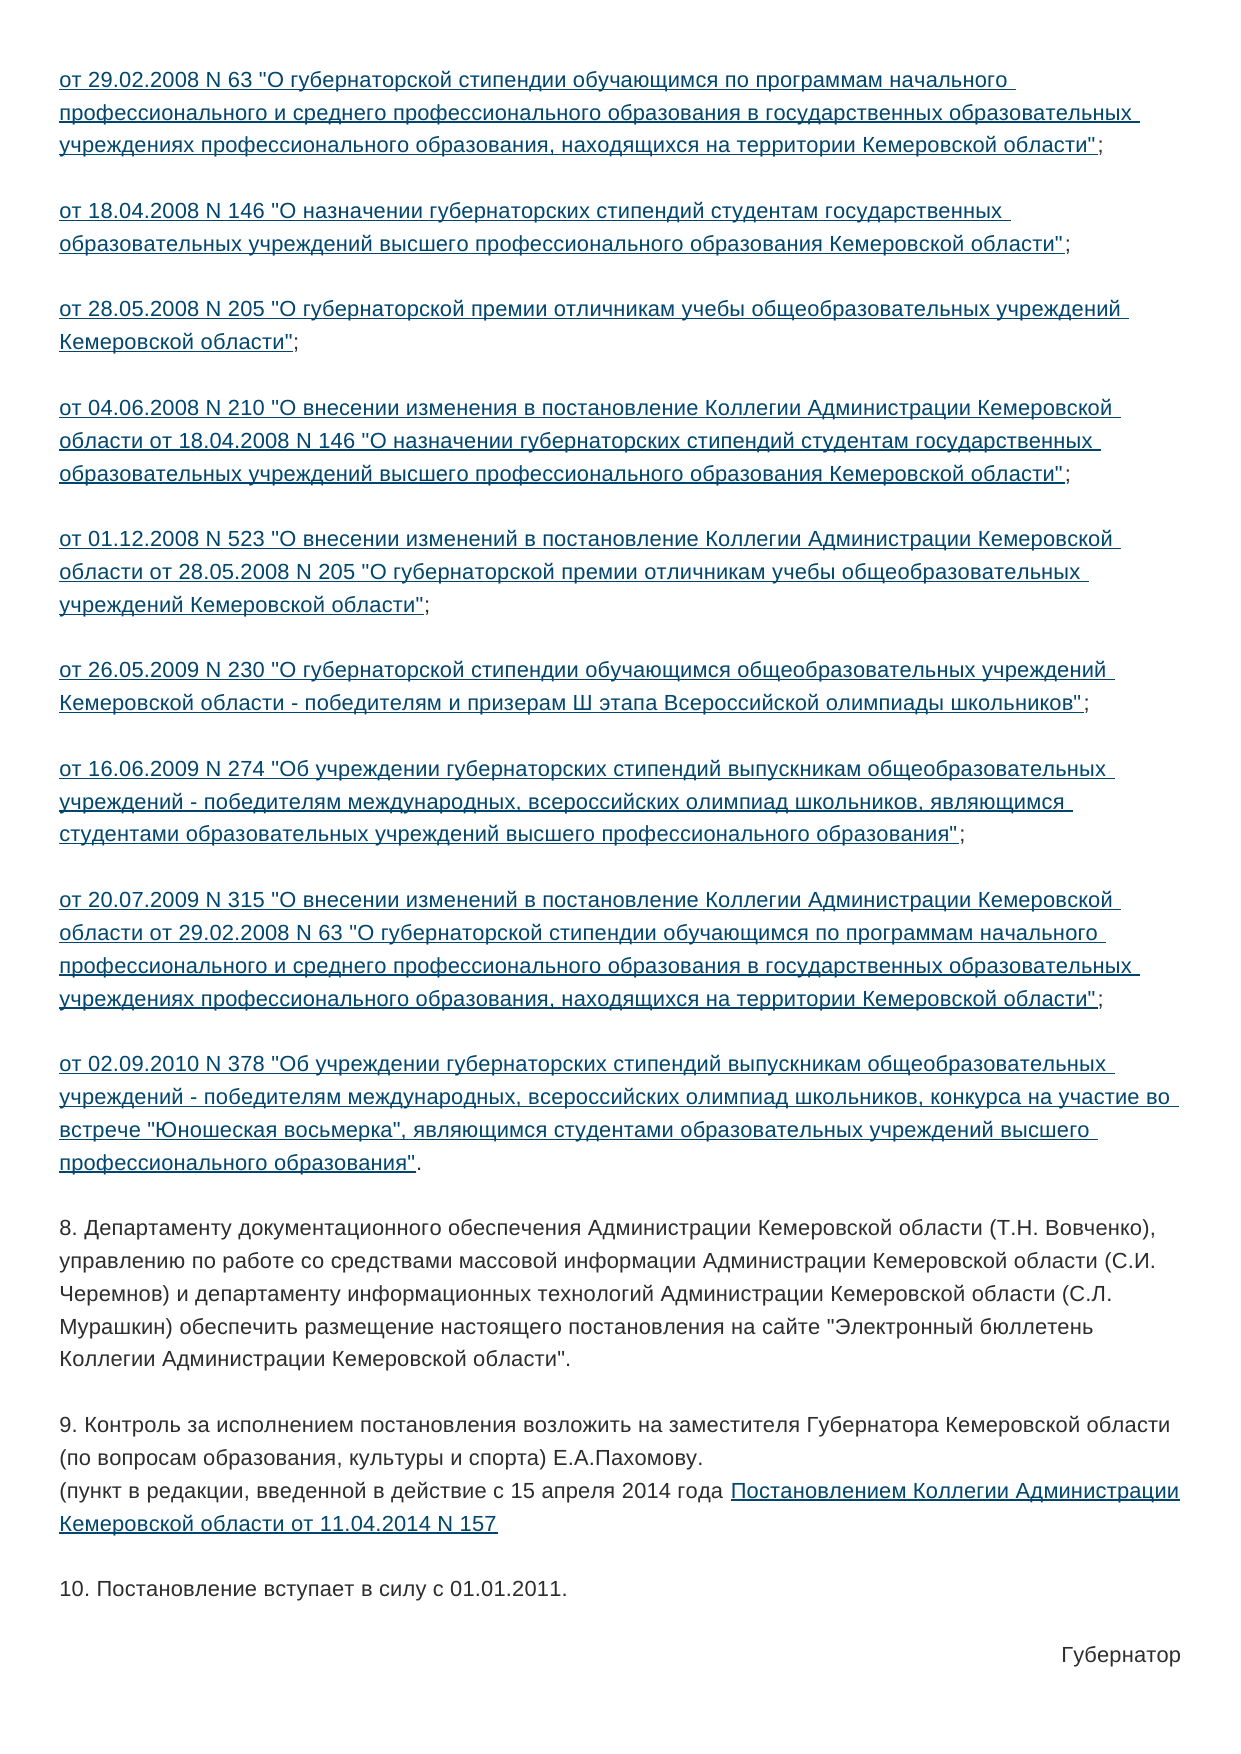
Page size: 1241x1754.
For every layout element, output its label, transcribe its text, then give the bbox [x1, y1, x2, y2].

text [59, 1601, 1181, 1667]
text от 28.05.2008 N 205 "О губернаторской премии отличникам учебы общеобразовательных учреждений Кемеровской области"; от 04.06.2008 N 210 "О внесении изменения в постановление Коллегии Администрации Кемеровской области от 18.04.2008 N 146 "О назначении губернаторских стипендий студентам государственных образовательных учреждений высшего профессионального образования Кемеровской области"; от 01.12.2008 N 523 "О внесении изменений в постановление Коллегии Администрации Кемеровской области от 28.05.2008 N 205 "О губернаторской премии отличникам учебы общеобразовательных учреждений Кемеровской области"; от 26.05.2009 N 230 "О губернаторской стипендии обучающимся общеобразовательных учреждений Кемеровской области - победителям и призерам Ш этапа Всероссийской олимпиады школьников"; от 16.06.2009 N 274 "Об учреждении губернаторских стипендий выпускникам общеобразовательных учреждений - победителям международных, всероссийских олимпиад школьников, являющимся студентами образовательных учреждений высшего профессионального образования"; от 20.07.2009 N 315 "О внесении изменений в постановление Коллегии Администрации Кемеровской области от 29.02.2008 N 63 "О губернаторской стипендии обучающимся по программам начального профессионального и среднего профессионального образования в государственных образовательных учреждениях профессионального образования, находящихся на территории Кемеровской области"; от 02.09.2010 N 378 "Об учреждении губернаторских стипендий выпускникам общеобразовательных учреждений - победителям международных, всероссийских олимпиад школьников, конкурса на участие во встрече "Юношеская восьмерка", являющимся студентами образовательных учреждений высшего профессионального образования". 8. Департаменту документационного обеспечения Администрации Кемеровской области (Т.Н. Вовченко), управлению по работе со средствами массовой информации Администрации Кемеровской области (С.И. Черемнов) и департаменту информационных технологий Администрации Кемеровской области (С.Л. Мурашкин) обеспечить размещение настоящего постановления на сайте "Электронный бюллетень Коллегии Администрации Кемеровской области". 9. Контроль за исполнением постановления возложить на заместителя Губернатора Кемеровской области (по вопросам образования, культуры и спорта) Е.А.Пахомову. (пункт в редакции, введенной в действие с 15 апреля 2014 года Постановлением Коллегии Администрации Кемеровской области от 11.04.2014 N 157 10. Постановление вступает в силу с 01.01.2011. [59, 289, 1181, 1601]
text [59, 59, 1181, 289]
